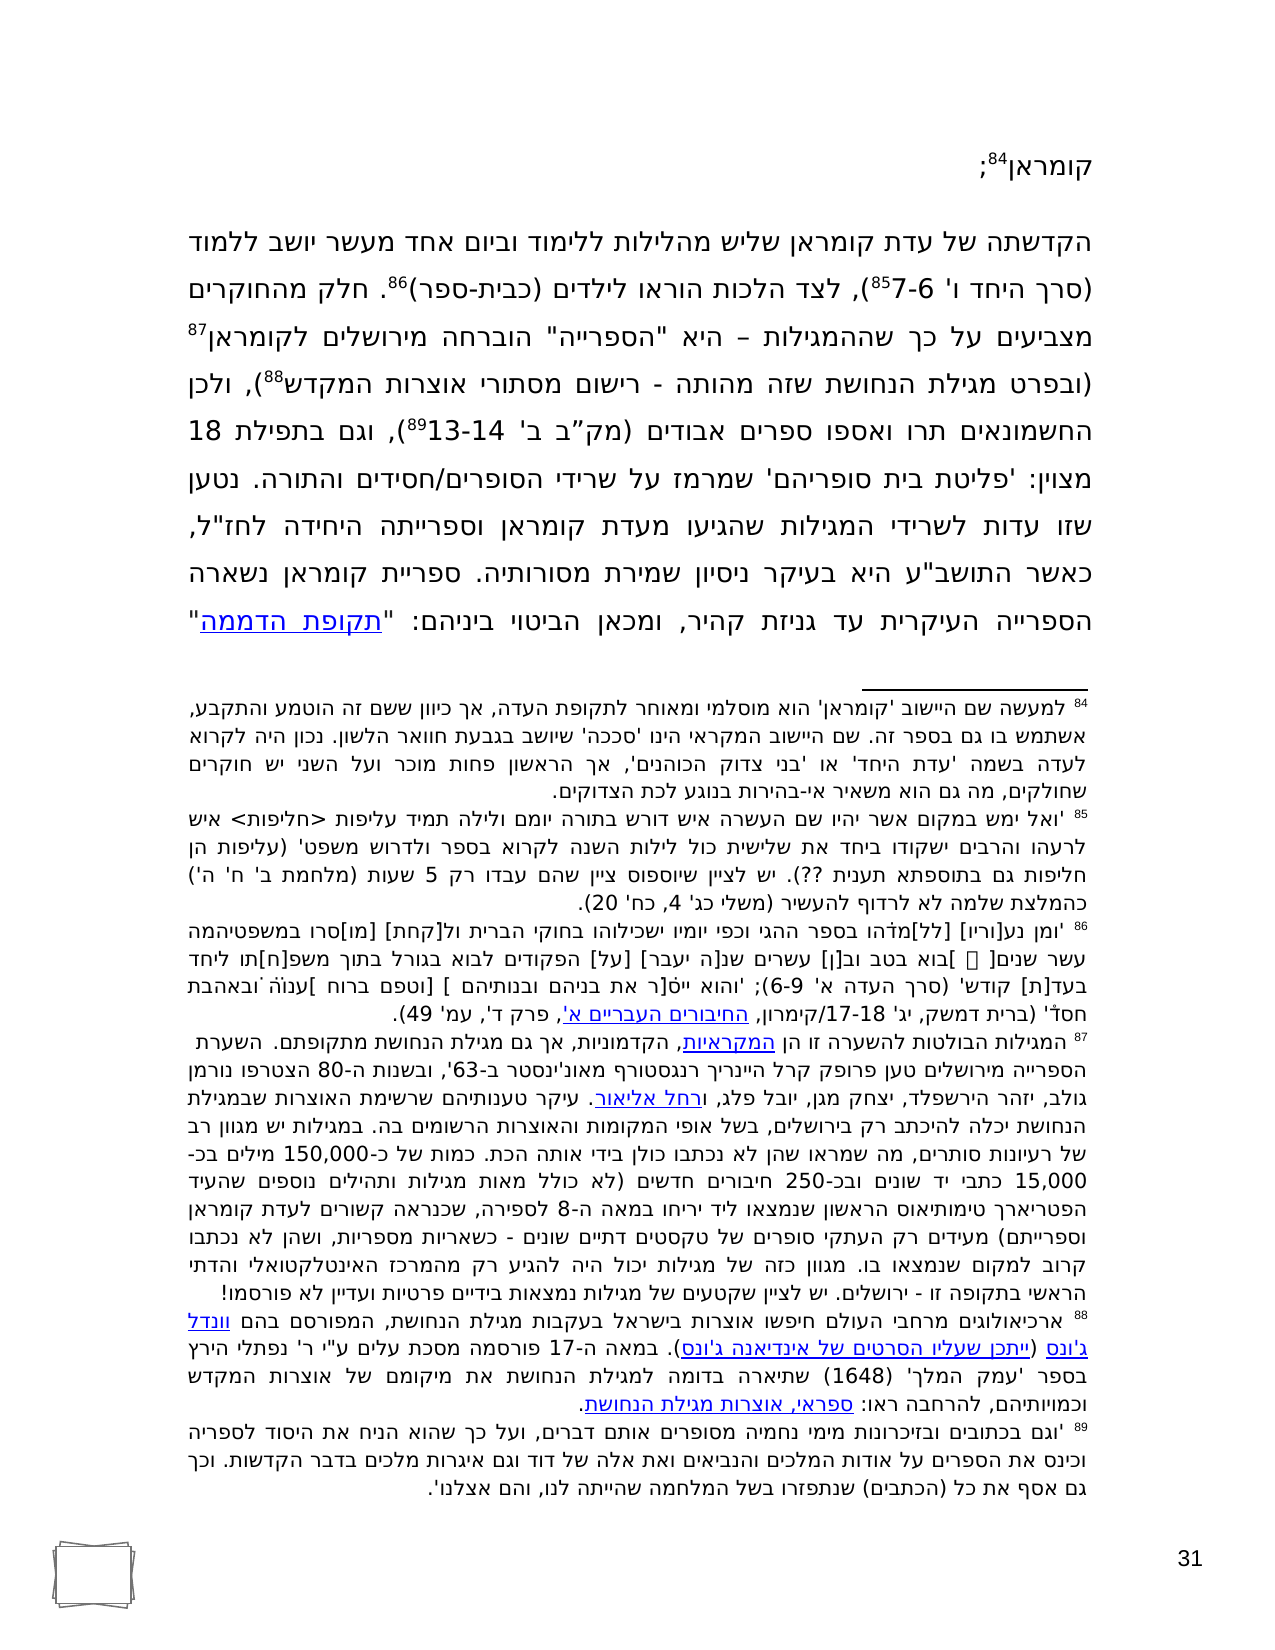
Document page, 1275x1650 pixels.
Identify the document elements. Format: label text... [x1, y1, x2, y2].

text קומראן; [187, 150, 1093, 182]
text הקדשתה של עדת קומראן שליש מהלילות ללימוד וביום אחד מעשר יושב ללמוד (סרך היחד ו' 7-6), לצד הלכות הוראו לילדים (כבית-ספר). חלק מהחוקרים מצביעים על כך שההמגילות – היא "הספרייה" הוברחה מירושלים לקומראן (ובפרט מגילת הנחושת שזה מהותה - רישום מסתורי אוצרות המקדש), ולכן החשמונאים תרו ואספו ספרים אבודים (מק”ב ב' 13-14), וגם בתפילת 18 מצוין: 'פליטת בית סופריהם' שמרמז על שרידי הסופרים/חסידים והתורה. נטען שזו עדות לשרידי המגילות שהגיעו מעדת קומראן וספרייתה היחידה לחז"ל, כאשר התושב"ע היא בעיקר ניסיון שמירת מסורותיה. ספריית קומראן נשארה הספרייה העיקרית עד גניזת קהיר, ומכאן הביטוי ביניהם: "תקופת הדממה" (היתה ספרייה גם ליהדות מצרים, אך היא לא שרדה). חז"ל ייחסו מסורות לסופרים אנונימיים לפניהם, ורובן תואמות למסורות שבמגילות (על כך ראו בפרק 'מהות המסורות שעברו'). כוונת חז"ל לסופרים היא למנהיגי התורה בדור שלפניהם (התנאים), וחז"ל החשיבו והקפידו על הלכות מדברי סופרים: 'חביבין דברי סופרים מדברי תורה' (שיר השירים רבה א' ב'); 'הזהר בדברי סופרים יותר מדברי תורה שדברי תורה יש בהן עשה ולא תעשה, ודברי סופרים כל העובר על דברי סופרים חייב מיתה' (עירובין כא' ע"ב); 'דברי סופרים צריכים חיזוק' (תוספתא תענית ב' ו'). חז"ל מייחסים לעזרא הסופר עשר תקנות ובפרט קריאת התורה (בבא קמא פב') וזו קוימה ע"י האיסיים והתירופאטים (מקור ???). על התקנה וייחוסה למורה הצדק, ראו בפרק על חידת 'דורשי החלקות'. יש לציין ששני ספרים חיצוניים רחבים מיוחסים לעזרא, אך אינם בין המגילות ששרדו (ולכן קשה לקבוע אמינותם). [187, 226, 1093, 636]
